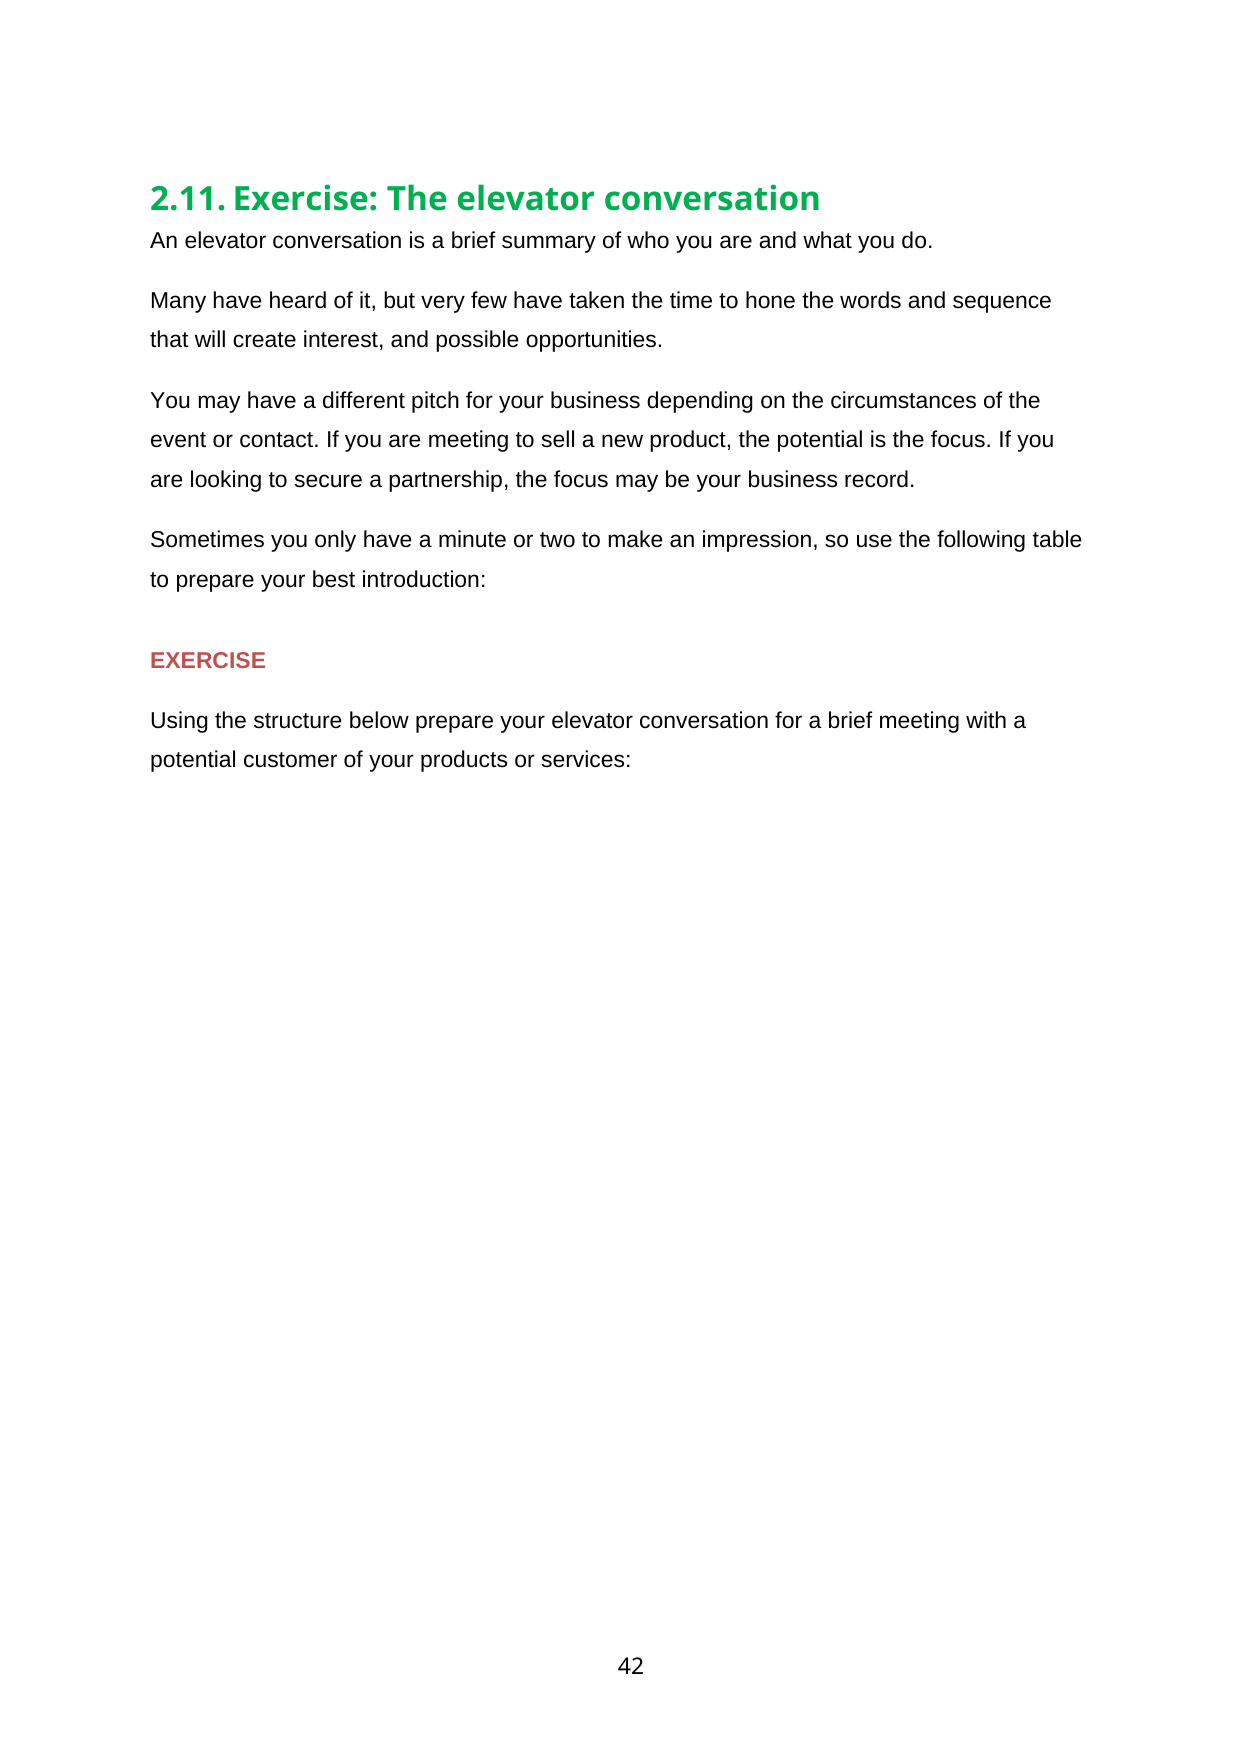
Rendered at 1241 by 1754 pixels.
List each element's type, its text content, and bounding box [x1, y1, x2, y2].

table_header EXERCISE Using the structure below prepare your elevator conversation for a brief meeting with a potential customer of your products or services: [139, 626, 1102, 1093]
text You may have a different pitch for your business depending on the circumstances of the event or contact. If you are meeting to sell a new product, the potential is the focus. If you are looking to secure a partnership, the focus may be your business record. [150, 387, 1090, 492]
subtitle Exercise: The elevator conversation [150, 175, 1090, 220]
text Sometimes you only have a minute or two to make an impression, so use the following table to prepare your best introduction: [150, 526, 1090, 592]
text An elevator conversation is a brief summary of who you are and what you do. [150, 227, 1090, 253]
text Many have heard of it, but very few have taken the time to hone the words and sequence that will create interest, and possible opportunities. [150, 287, 1090, 353]
